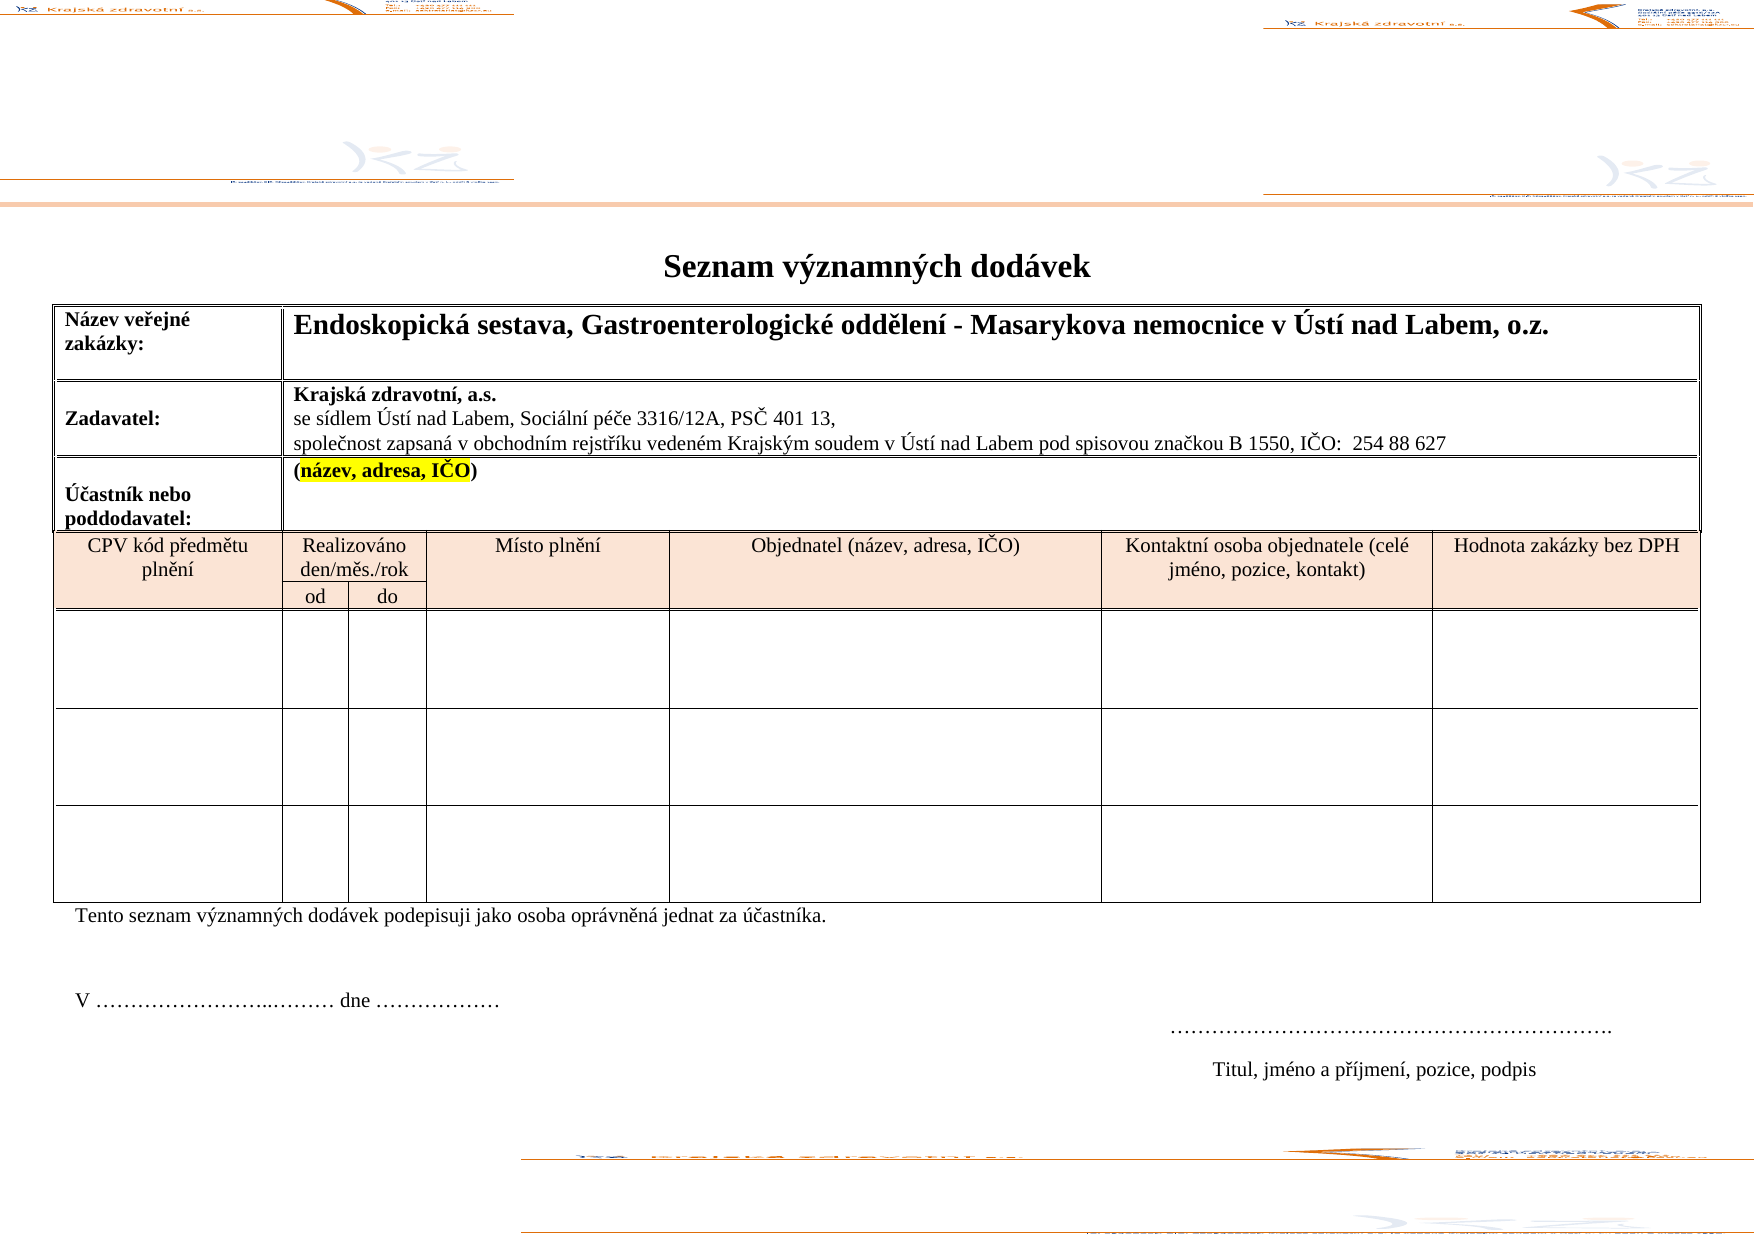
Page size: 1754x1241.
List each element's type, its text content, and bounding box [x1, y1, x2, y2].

table_cell [283, 611, 348, 708]
table_cell [1433, 805, 1700, 902]
table_cell (název, adresa, IČO) [284, 455, 1699, 530]
table_cell [349, 806, 426, 902]
text Tento seznam významných dodávek podepisuji jako osoba oprávněná jednat za účastníka. [75, 903, 1679, 927]
table_cell [670, 709, 1101, 805]
table_cell [54, 608, 282, 708]
table_cell [427, 709, 669, 805]
table_cell CPV kód předmětu plnění [54, 530, 282, 608]
table_cell [283, 709, 348, 805]
table_cell [1433, 608, 1700, 708]
table_cell Hodnota zakázky bez DPH [1433, 530, 1700, 608]
table_cell do [349, 582, 426, 608]
table_cell Účastník nebo poddodavatel: [55, 455, 281, 530]
table_header Název veřejné zakázky: [55, 307, 282, 379]
table_cell [283, 806, 348, 902]
table_cell Realizováno den/měs./rok [283, 533, 426, 581]
table_cell [1433, 708, 1700, 805]
table_cell od [283, 582, 348, 608]
table_cell [427, 806, 669, 902]
text V ……………………..……… dne ……………… ………………………………………………………. [75, 988, 1679, 1038]
table_header Endoskopická sestava, Gastroenterologické oddělení - Masarykova nemocnice v Ústí nad Labem, o.z. [282, 307, 1699, 379]
table_cell Krajská zdravotní, a.s. se sídlem Ústí nad Labem, Sociální péče 3316/12A, PSČ 401 13, společnost zapsaná v obchodním rejstříku vedeném Krajským soudem v Ústí nad Labem pod spisovou značkou B 1550, IČO: 254 88 627 [282, 379, 1701, 454]
table_cell [1102, 611, 1432, 708]
table_cell [349, 611, 426, 708]
table_cell [1102, 709, 1432, 805]
table_cell Objednatel (název, adresa, IČO) [670, 533, 1101, 608]
table_cell [349, 709, 426, 805]
table_cell [54, 708, 282, 805]
table_cell Kontaktní osoba objednatele (celé jméno, pozice, kontakt) [1102, 533, 1432, 608]
table_cell [670, 806, 1101, 902]
table_cell [54, 805, 282, 902]
table_cell [427, 611, 669, 708]
table_cell [1102, 806, 1432, 902]
text Seznam významných dodávek [75, 246, 1679, 284]
table_cell Místo plnění [427, 533, 669, 608]
table_cell Zadavatel: [53, 379, 282, 454]
text Titul, jméno a příjmení, pozice, podpis [75, 1057, 1679, 1081]
table_cell [670, 611, 1101, 708]
